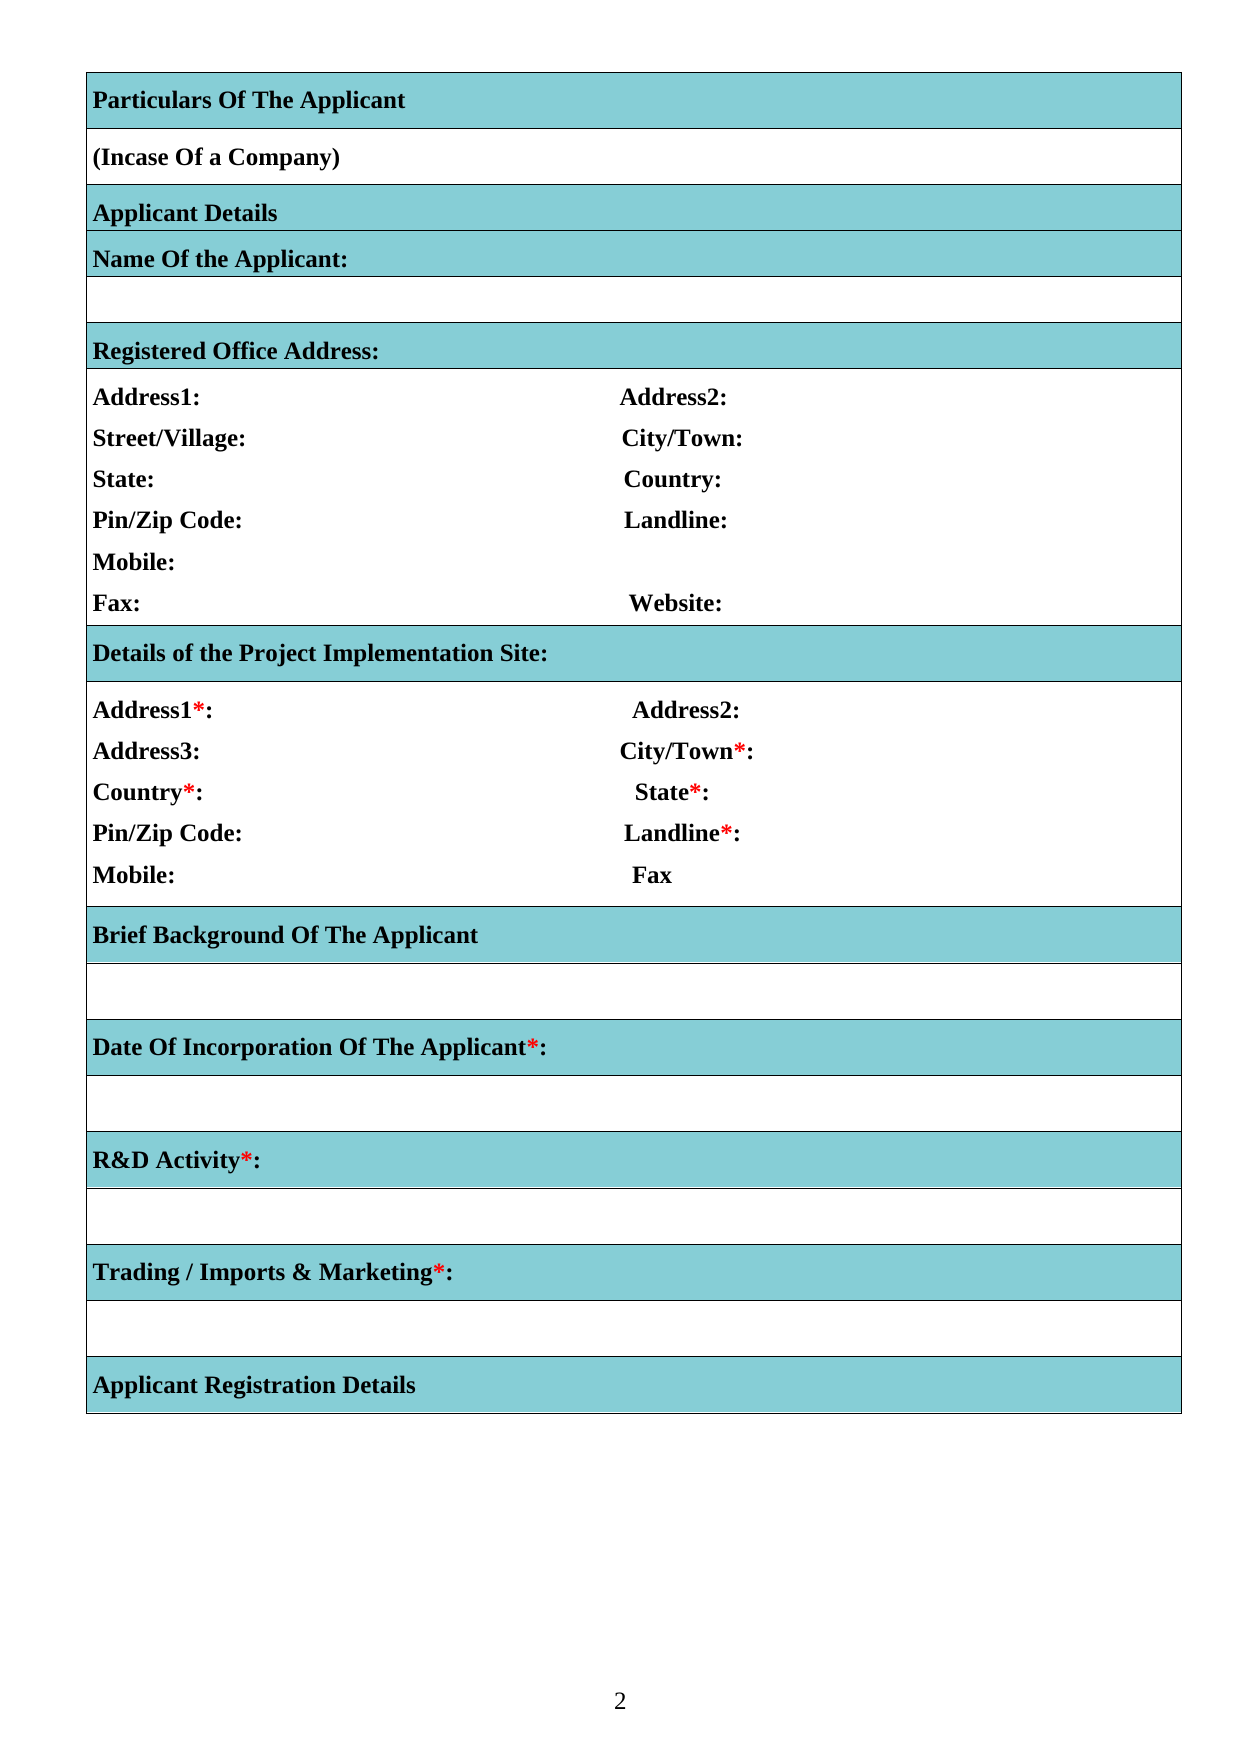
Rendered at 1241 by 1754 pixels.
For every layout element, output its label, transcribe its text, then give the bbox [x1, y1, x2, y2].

table_cell Applicant Details [87, 185, 1181, 230]
table_cell Brief Background Of The Applicant [87, 907, 1181, 962]
table_cell Address1: Address2: Street/Village: City/Town: State: Country: Pin/Zip Code: Landline: Mobile: Fax: Website: [87, 369, 1181, 625]
table_cell Trading / Imports & Marketing*: [87, 1245, 1181, 1300]
table_cell [87, 1076, 1181, 1131]
table_cell [87, 277, 1181, 322]
table_cell [87, 1301, 1181, 1356]
table_cell R&D Activity*: [87, 1132, 1181, 1187]
table_cell (Incase Of a Company) [87, 129, 1181, 184]
table_cell Applicant Registration Details [87, 1357, 1181, 1412]
table_cell Date Of Incorporation Of The Applicant*: [87, 1020, 1181, 1075]
table_cell Name Of the Applicant: [87, 231, 1181, 276]
table_cell Details of the Project Implementation Site: [87, 626, 1181, 681]
table_cell Registered Office Address: [87, 323, 1181, 368]
table_cell Address1*: Address2: Address3: City/Town*: Country*: State*: Pin/Zip Code: Landline*: Mobile: Fax [87, 682, 1181, 906]
table_cell [87, 1189, 1181, 1244]
table_cell [87, 964, 1181, 1019]
table_header Particulars Of The Applicant [87, 73, 1181, 128]
